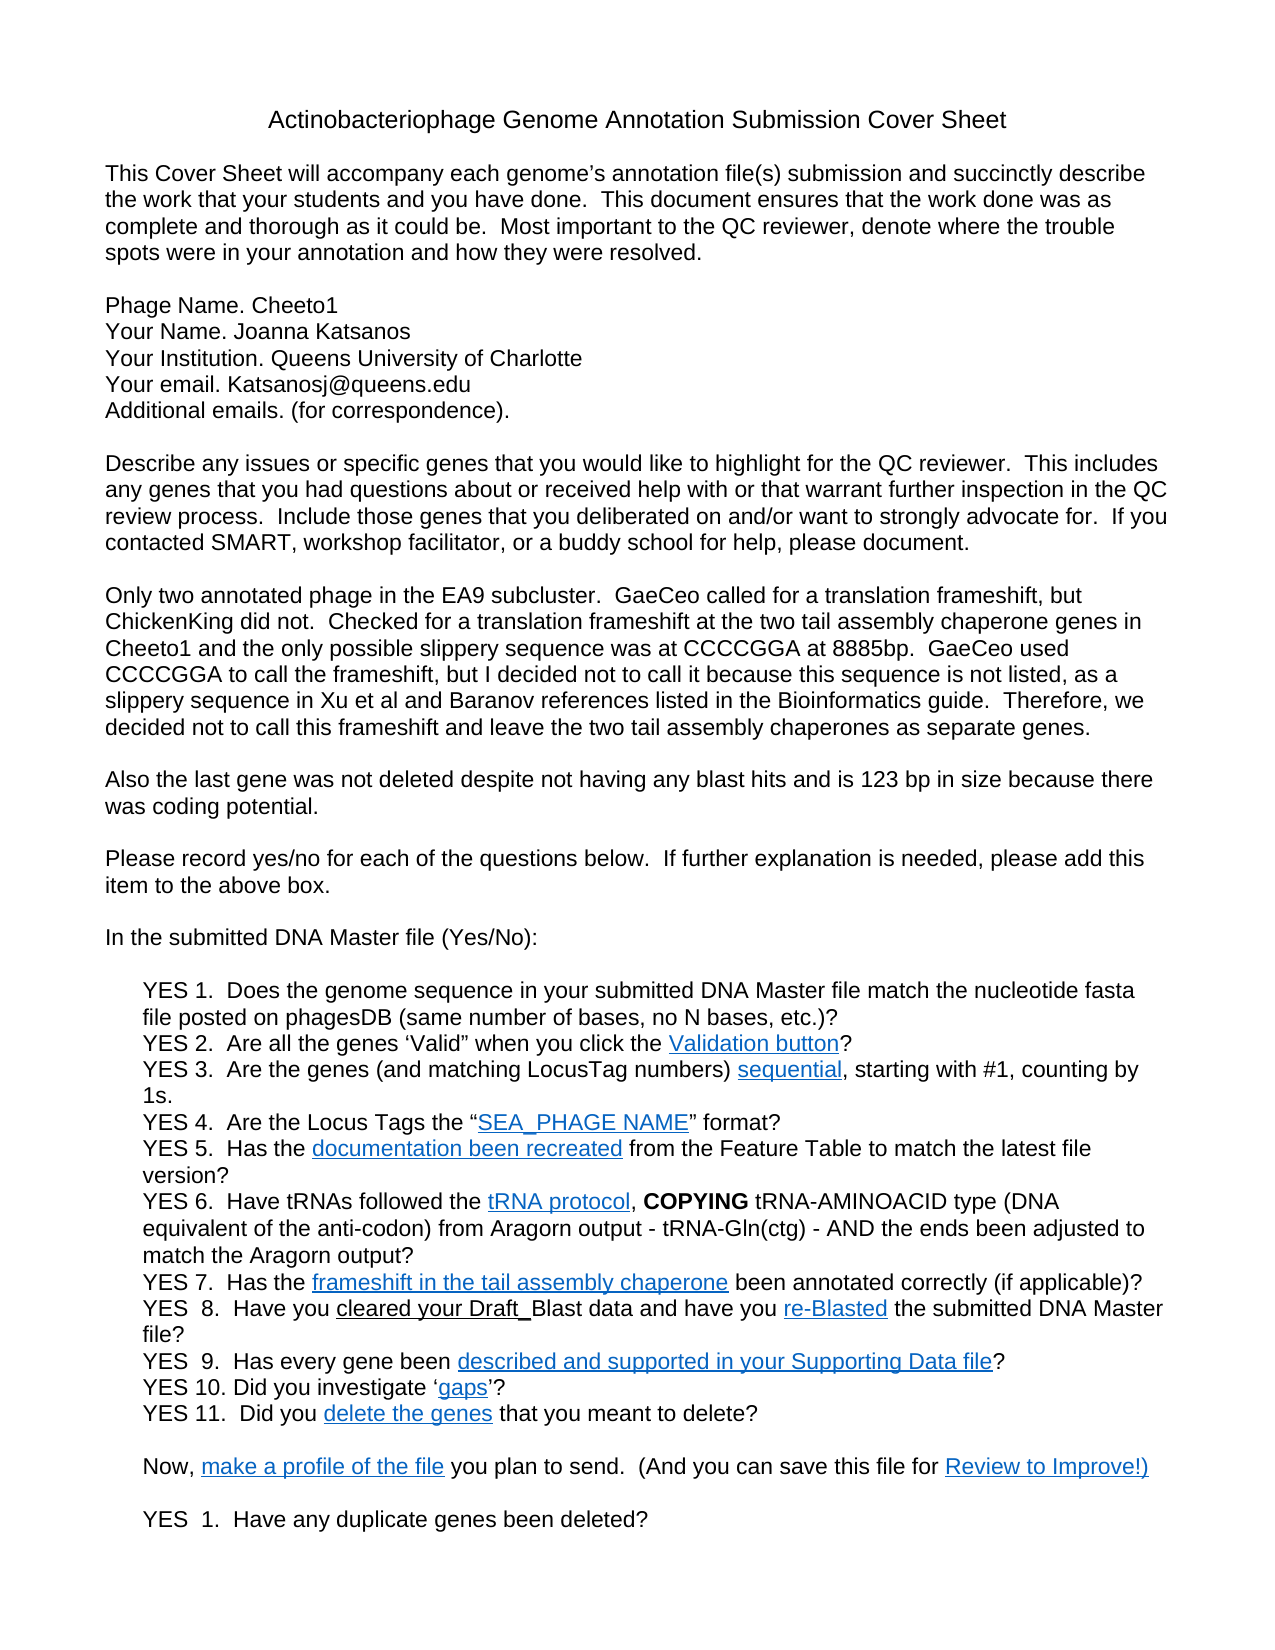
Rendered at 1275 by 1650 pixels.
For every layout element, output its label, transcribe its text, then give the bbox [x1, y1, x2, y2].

text Phage Name. Cheeto1 [105, 292, 1170, 318]
text Your Name. Joanna Katsanos [105, 318, 1170, 344]
text Also the last gene was not deleted despite not having any blast hits and is 123 bp in size because there was coding potential. [105, 766, 1170, 819]
text This Cover Sheet will accompany each genome’s annotation file(s) submission and succinctly describe the work that your students and you have done. This document ensures that the work done was as complete and thorough as it could be. Most important to the QC reviewer, denote where the trouble spots were in your annotation and how they were resolved. [105, 160, 1170, 266]
text Now, make a profile of the file you plan to send. (And you can save this file for Review to Improve!) [142, 1453, 1170, 1479]
text Your email. Katsanosj@queens.edu [105, 371, 1170, 397]
text Describe any issues or specific genes that you would like to highlight for the QC reviewer. This includes any genes that you had questions about or received help with or that warrant further inspection in the QC review process. Include those genes that you deliberated on and/or want to strongly advocate for. If you contacted SMART, workshop facilitator, or a buddy school for help, please document. [105, 450, 1170, 555]
text Additional emails. (for correspondence). [105, 397, 1170, 424]
text YES 3. Are the genes (and matching LocusTag numbers) sequential, starting with #1, counting by 1s. [142, 1056, 1170, 1109]
text YES 2. Are all the genes ‘Valid” when you click the Validation button? [142, 1030, 1170, 1056]
text YES 9. Has every gene been described and supported in your Supporting Data file? [142, 1348, 1170, 1374]
text YES 4. Are the Locus Tags the “SEA_PHAGE NAME” format? [142, 1109, 1170, 1135]
text Your Institution. Queens University of Charlotte [105, 344, 1170, 371]
text Actinobacteriophage Genome Annotation Submission Cover Sheet [105, 105, 1170, 134]
text YES 11. Did you delete the genes that you meant to delete? [142, 1400, 1170, 1427]
text Only two annotated phage in the EA9 subcluster. GaeCeo called for a translation frameshift, but ChickenKing did not. Checked for a translation frameshift at the two tail assembly chaperone genes in Cheeto1 and the only possible slippery sequence was at CCCCGGA at 8885bp. GaeCeo used CCCCGGA to call the frameshift, but I decided not to call it because this sequence is not listed, as a slippery sequence in Xu et al and Baranov references listed in the Bioinformatics guide. Therefore, we decided not to call this frameshift and leave the two tail assembly chaperones as separate genes. [105, 582, 1170, 740]
text YES 8. Have you cleared your Draft_Blast data and have you re-Blasted the submitted DNA Master file? [142, 1295, 1170, 1348]
text YES 1. Does the genome sequence in your submitted DNA Master file match the nucleotide fasta file posted on phagesDB (same number of bases, no N bases, etc.)? [142, 977, 1170, 1030]
text In the submitted DNA Master file (Yes/No): [105, 924, 1170, 951]
text YES 1. Have any duplicate genes been deleted? [142, 1506, 1170, 1532]
text YES 6. Have tRNAs followed the tRNA protocol, COPYING tRNA-AMINOACID type (DNA equivalent of the anti-codon) from Aragorn output - ﻿tRNA-Gln(ctg) - AND the ends been adjusted to match the Aragorn output? [142, 1188, 1170, 1269]
text YES 7. Has the frameshift in the tail assembly chaperone been annotated correctly (if applicable)? [142, 1269, 1170, 1295]
text YES 10. Did you investigate ‘gaps’? [142, 1374, 1170, 1400]
text Please record yes/no for each of the questions below. If further explanation is needed, please add this item to the above box. [105, 845, 1170, 898]
text YES 5. Has the documentation been recreated from the Feature Table to match the latest file version? [142, 1135, 1170, 1188]
